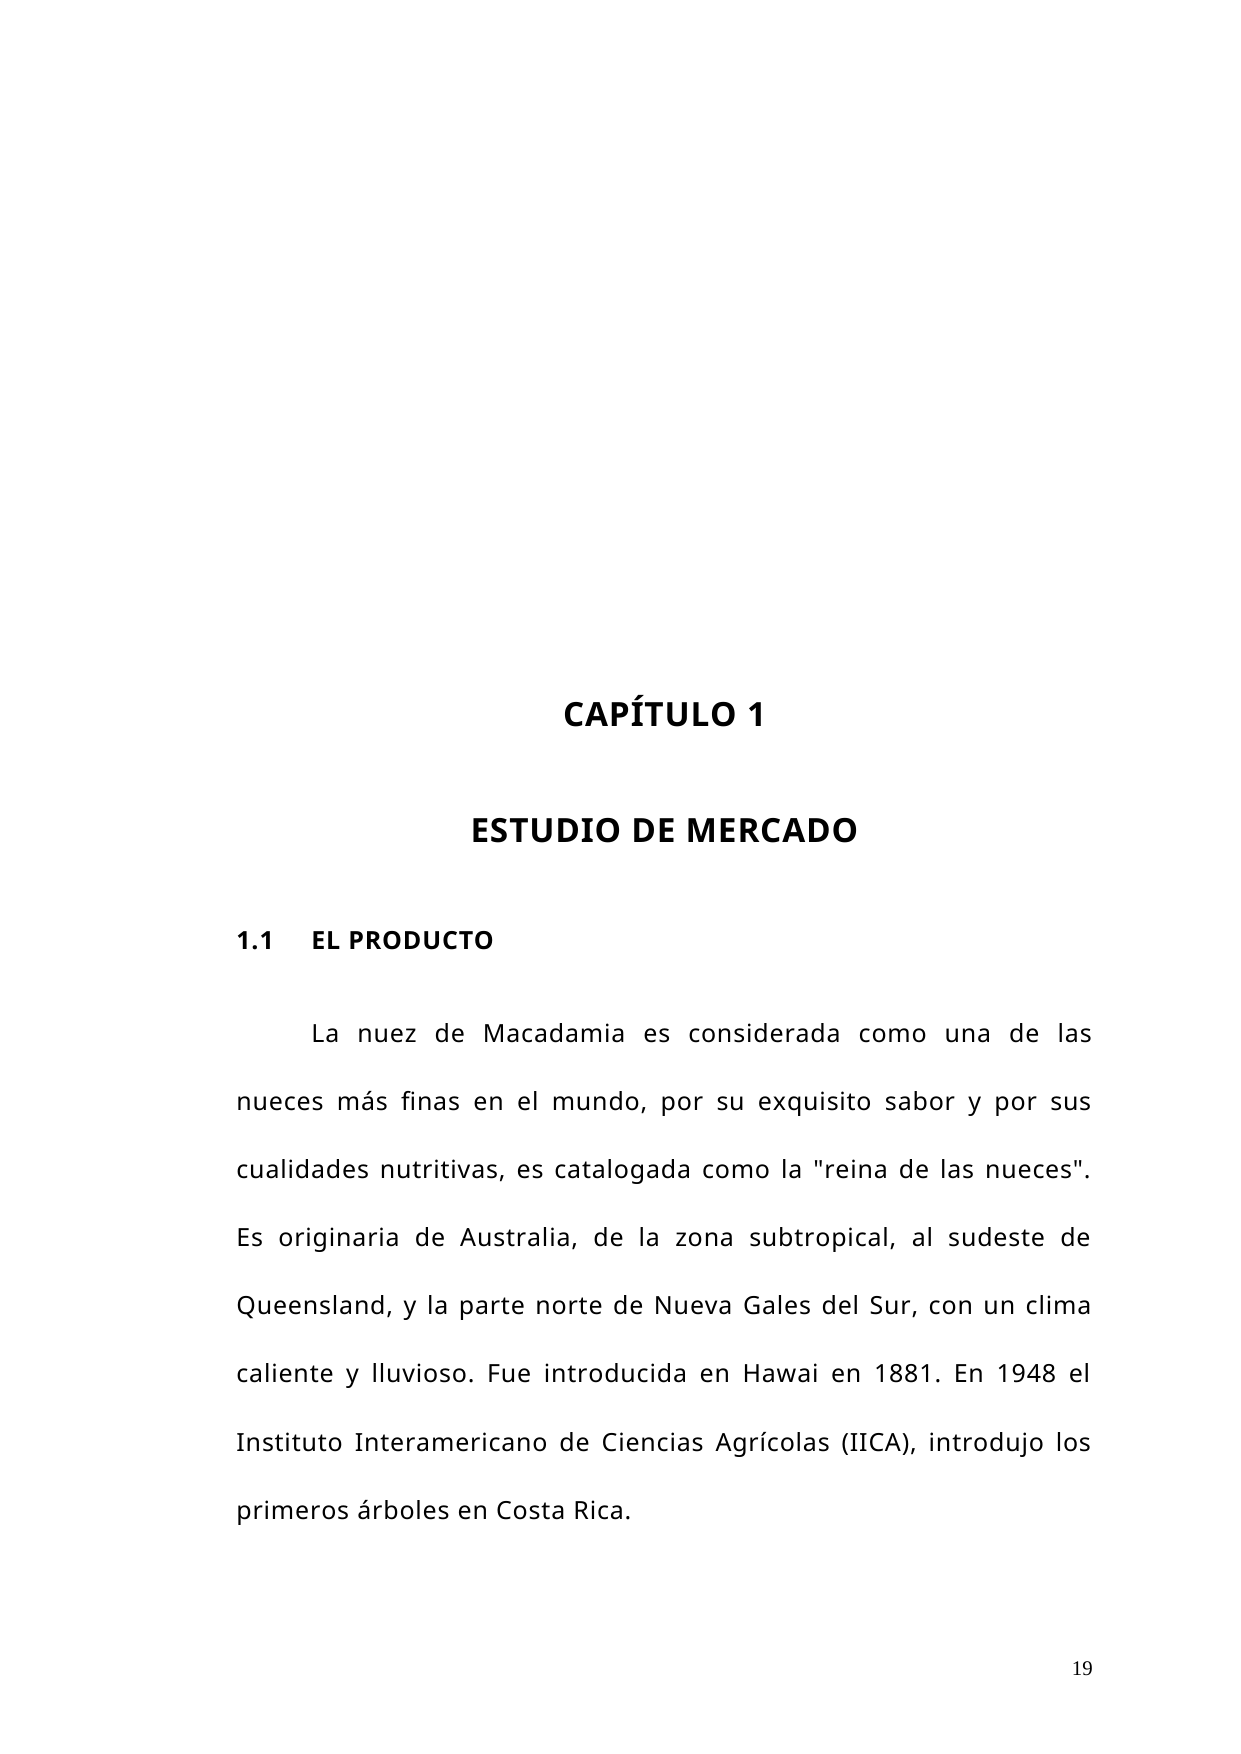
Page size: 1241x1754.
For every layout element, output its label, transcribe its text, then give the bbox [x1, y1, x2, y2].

text CAPÍTULO 1 [236, 691, 1092, 736]
text La nuez de Macadamia es considerada como una de las nueces más finas en el mundo, por su exquisito sabor y por sus cualidades nutritivas, es catalogada como la "reina de las nueces". Es originaria de Australia, de la zona subtropical, al sudeste de Queensland, y la parte norte de Nueva Gales del Sur, con un clima caliente y lluvioso. Fue introducida en Hawai en 1881. En 1948 el Instituto Interamericano de Ciencias Agrícolas (IICA), introdujo los primeros árboles en Costa Rica. [236, 1016, 1092, 1526]
text ESTUDIO DE MERCADO [236, 807, 1092, 852]
list EL PRODUCTO [236, 922, 1092, 956]
